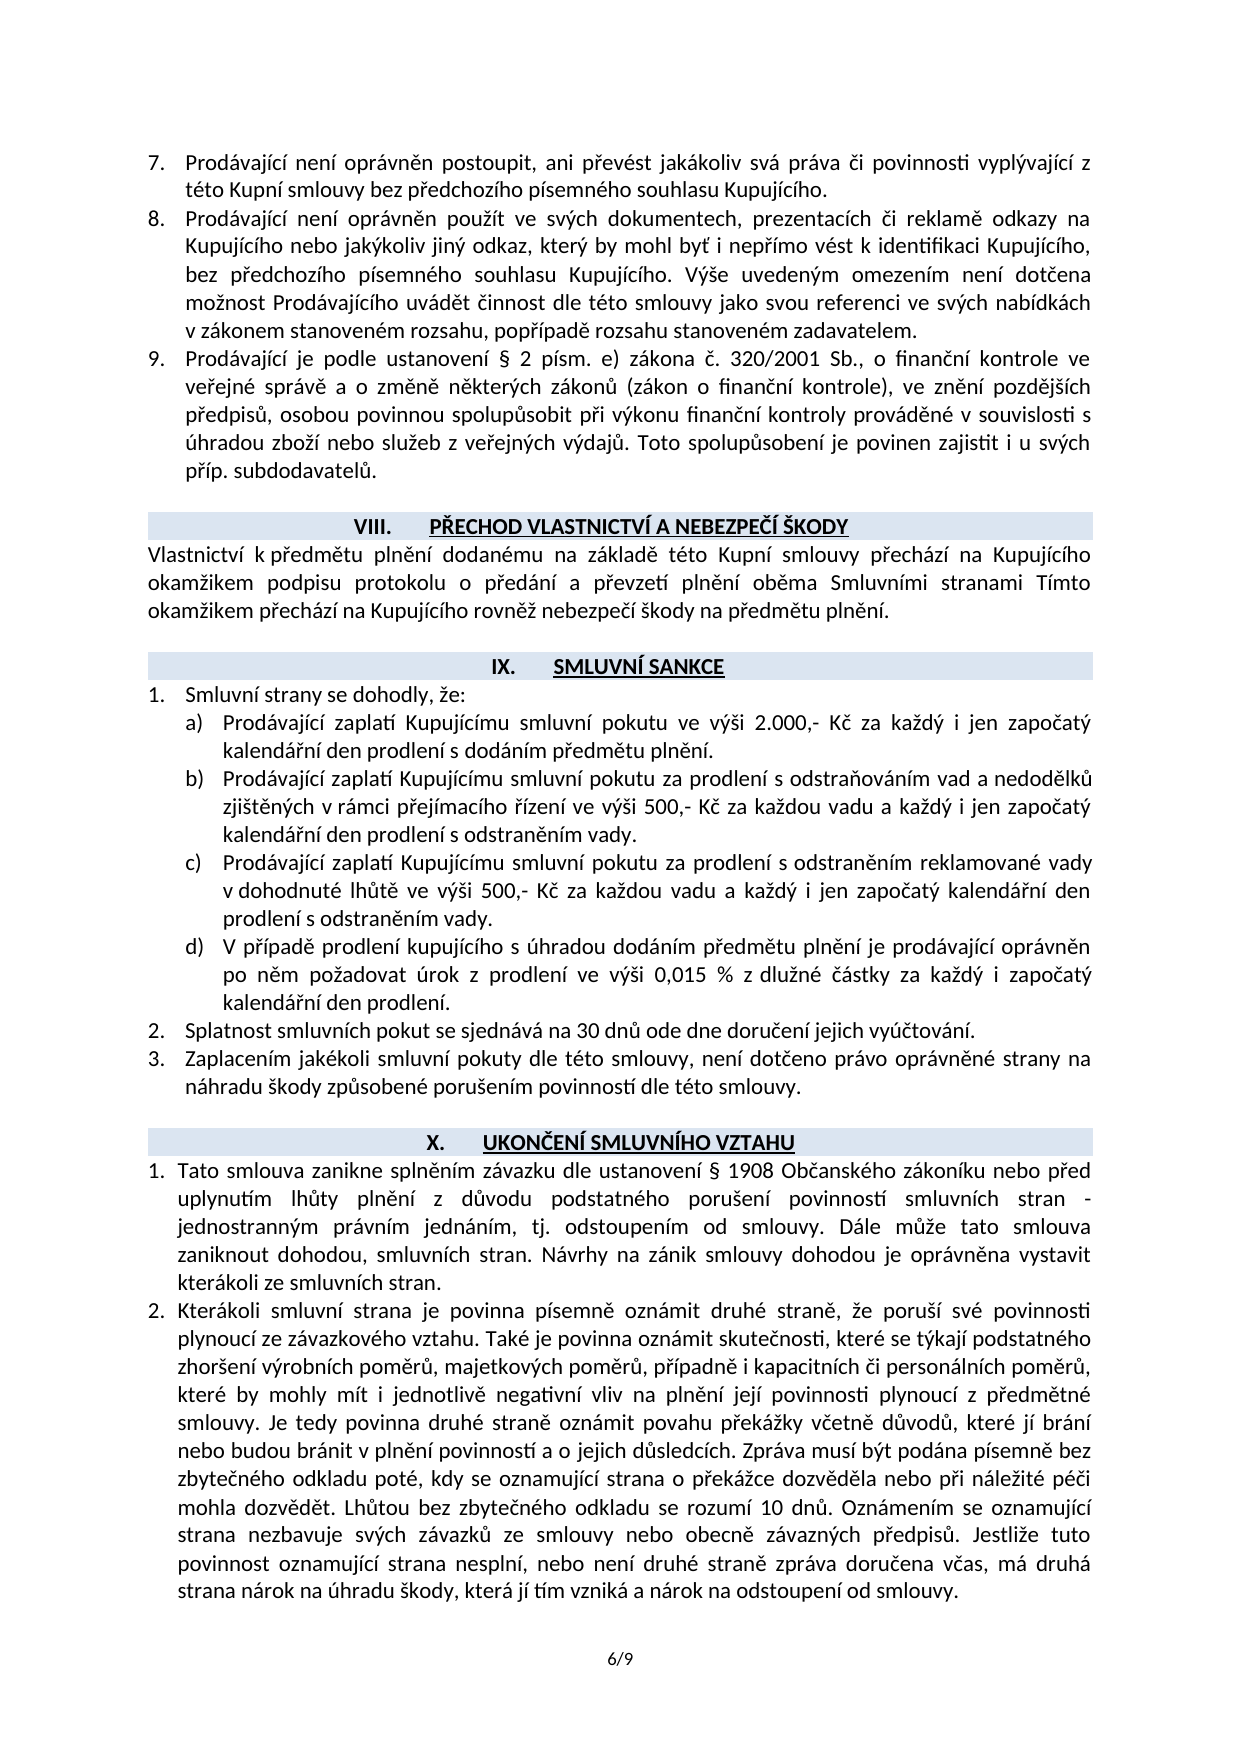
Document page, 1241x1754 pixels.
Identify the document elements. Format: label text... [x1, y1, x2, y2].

list Prodávající zaplatí Kupujícímu smluvní pokutu za prodlení s odstraňováním vad a nedodělků zjištěných v rámci přejímacího řízení ve výši 500,- Kč za každou vadu a každý i jen započatý kalendářní den prodlení s odstraněním vady. [185, 764, 1093, 848]
text SMLUVNÍ SANKCE [148, 652, 1093, 680]
text UKONČENÍ SMLUVNÍHO VZTAHU [148, 1128, 1093, 1156]
text PŘECHOD VLASTNICTVÍ A NEBEZPEČÍ ŠKODY [148, 512, 1093, 540]
list Prodávající je podle ustanovení § 2 písm. e) zákona č. 320/2001 Sb., o finanční kontrole ve veřejné správě a o změně některých zákonů (zákon o finanční kontrole), ve znění pozdějších předpisů, osobou povinnou spolupůsobit při výkonu finanční kontroly prováděné v souvislosti s úhradou zboží nebo služeb z veřejných výdajů. Toto spolupůsobení je povinen zajistit i u svých příp. subdodavatelů. [148, 344, 1093, 484]
list Prodávající není oprávněn postoupit, ani převést jakákoliv svá práva či povinnosti vyplývající z této Kupní smlouvy bez předchozího písemného souhlasu Kupujícího. [148, 148, 1093, 204]
list Prodávající zaplatí Kupujícímu smluvní pokutu ve výši 2.000,- Kč za každý i jen započatý kalendářní den prodlení s dodáním předmětu plnění. [185, 708, 1093, 764]
list Prodávající není oprávněn použít ve svých dokumentech, prezentacích či reklamě odkazy na Kupujícího nebo jakýkoliv jiný odkaz, který by mohl byť i nepřímo vést k identifikaci Kupujícího, bez předchozího písemného souhlasu Kupujícího. Výše uvedeným omezením není dotčena možnost Prodávajícího uvádět činnost dle této smlouvy jako svou referenci ve svých nabídkách v zákonem stanoveném rozsahu, popřípadě rozsahu stanoveném zadavatelem. [148, 204, 1093, 344]
list Tato smlouva zanikne splněním závazku dle ustanovení § 1908 Občanského zákoníku nebo před uplynutím lhůty plnění z důvodu podstatného porušení povinností smluvních stran - jednostranným právním jednáním, tj. odstoupením od smlouvy. Dále může tato smlouva zaniknout dohodou, smluvních stran. Návrhy na zánik smlouvy dohodou je oprávněna vystavit kterákoli ze smluvních stran. [148, 1156, 1093, 1296]
list Zaplacením jakékoli smluvní pokuty dle této smlouvy, není dotčeno právo oprávněné strany na náhradu škody způsobené porušením povinností dle této smlouvy. [148, 1044, 1093, 1100]
list Prodávající zaplatí Kupujícímu smluvní pokutu za prodlení s odstraněním reklamované vady v dohodnuté lhůtě ve výši 500,- Kč za každou vadu a každý i jen započatý kalendářní den prodlení s odstraněním vady. [185, 848, 1093, 932]
list V případě prodlení kupujícího s úhradou dodáním předmětu plnění je prodávající oprávněn po něm požadovat úrok z prodlení ve výši 0,015 % z dlužné částky za každý i započatý kalendářní den prodlení. [185, 932, 1093, 1016]
list Vlastnictví k předmětu plnění dodanému na základě této Kupní smlouvy přechází na Kupujícího okamžikem podpisu protokolu o předání a převzetí plnění oběma Smluvními stranami Tímto okamžikem přechází na Kupujícího rovněž nebezpečí škody na předmětu plnění. [148, 540, 1093, 624]
list Kterákoli smluvní strana je povinna písemně oznámit druhé straně, že poruší své povinnosti plynoucí ze závazkového vztahu. Také je povinna oznámit skutečnosti, které se týkají podstatného zhoršení výrobních poměrů, majetkových poměrů, případně i kapacitních či personálních poměrů, které by mohly mít i jednotlivě negativní vliv na plnění její povinnosti plynoucí z předmětné smlouvy. Je tedy povinna druhé straně oznámit povahu překážky včetně důvodů, které jí brání nebo budou bránit v plnění povinností a o jejich důsledcích. Zpráva musí být podána písemně bez zbytečného odkladu poté, kdy se oznamující strana o překážce dozvěděla nebo při náležité péči mohla dozvědět. Lhůtou bez zbytečného odkladu se rozumí 10 dnů. Oznámením se oznamující strana nezbavuje svých závazků ze smlouvy nebo obecně závazných předpisů. Jestliže tuto povinnost oznamující strana nesplní, nebo není druhé straně zpráva doručena včas, má druhá strana nárok na úhradu škody, která jí tím vzniká a nárok na odstoupení od smlouvy. [148, 1296, 1093, 1605]
list Smluvní strany se dohodly, že: [148, 680, 1093, 708]
list Splatnost smluvních pokut se sjednává na 30 dnů ode dne doručení jejich vyúčtování. [148, 1016, 1093, 1044]
